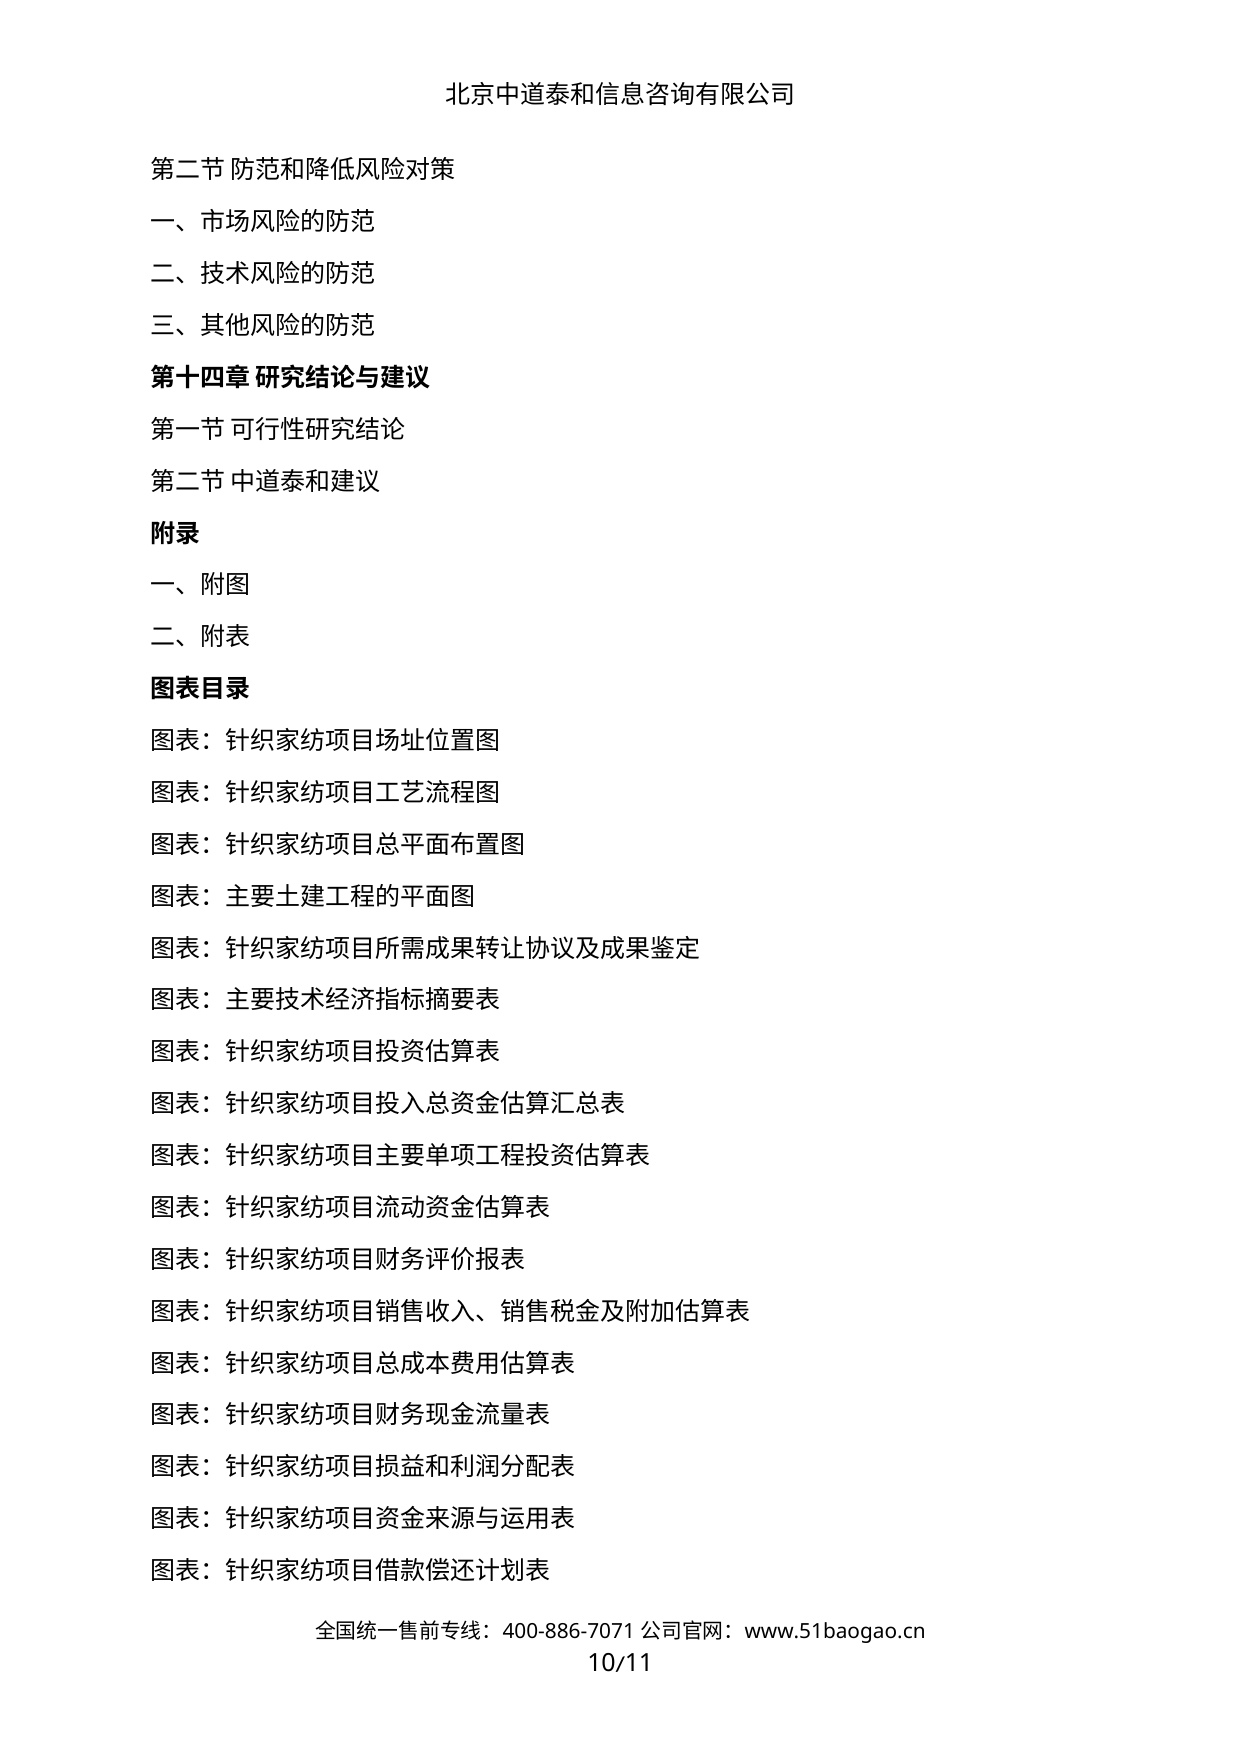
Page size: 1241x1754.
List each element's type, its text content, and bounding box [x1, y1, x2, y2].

text 附录 [150, 513, 1090, 549]
text 图表：针织家纺项目所需成果转让协议及成果鉴定 [150, 928, 1090, 964]
text 图表：针织家纺项目场址位置图 [150, 721, 1090, 757]
text 一、附图 [150, 565, 1090, 601]
text 二、技术风险的防范 [150, 254, 1090, 290]
text 图表目录 [150, 669, 1090, 705]
text 图表：针织家纺项目流动资金估算表 [150, 1187, 1090, 1224]
text 图表：针织家纺项目总平面布置图 [150, 824, 1090, 861]
text 图表：针织家纺项目投资估算表 [150, 1032, 1090, 1068]
text 图表：主要土建工程的平面图 [150, 876, 1090, 912]
text 图表：针织家纺项目主要单项工程投资估算表 [150, 1136, 1090, 1172]
text 一、市场风险的防范 [150, 202, 1090, 238]
text 图表：针织家纺项目总成本费用估算表 [150, 1343, 1090, 1379]
text 第二节 中道泰和建议 [150, 461, 1090, 497]
text 图表：针织家纺项目销售收入、销售税金及附加估算表 [150, 1291, 1090, 1327]
text 第一节 可行性研究结论 [150, 409, 1090, 446]
text 第二节 防范和降低风险对策 [150, 150, 1090, 186]
text 三、其他风险的防范 [150, 306, 1090, 342]
text 图表：针织家纺项目财务现金流量表 [150, 1395, 1090, 1431]
text 图表：针织家纺项目财务评价报表 [150, 1239, 1090, 1276]
text 图表：针织家纺项目工艺流程图 [150, 772, 1090, 809]
text 图表：针织家纺项目损益和利润分配表 [150, 1447, 1090, 1483]
text 图表：针织家纺项目投入总资金估算汇总表 [150, 1084, 1090, 1120]
text 第十四章 研究结论与建议 [150, 357, 1090, 394]
text 图表：针织家纺项目资金来源与运用表 [150, 1499, 1090, 1535]
text 图表：针织家纺项目借款偿还计划表 [150, 1551, 1090, 1587]
text 图表：主要技术经济指标摘要表 [150, 980, 1090, 1016]
text 二、附表 [150, 617, 1090, 653]
